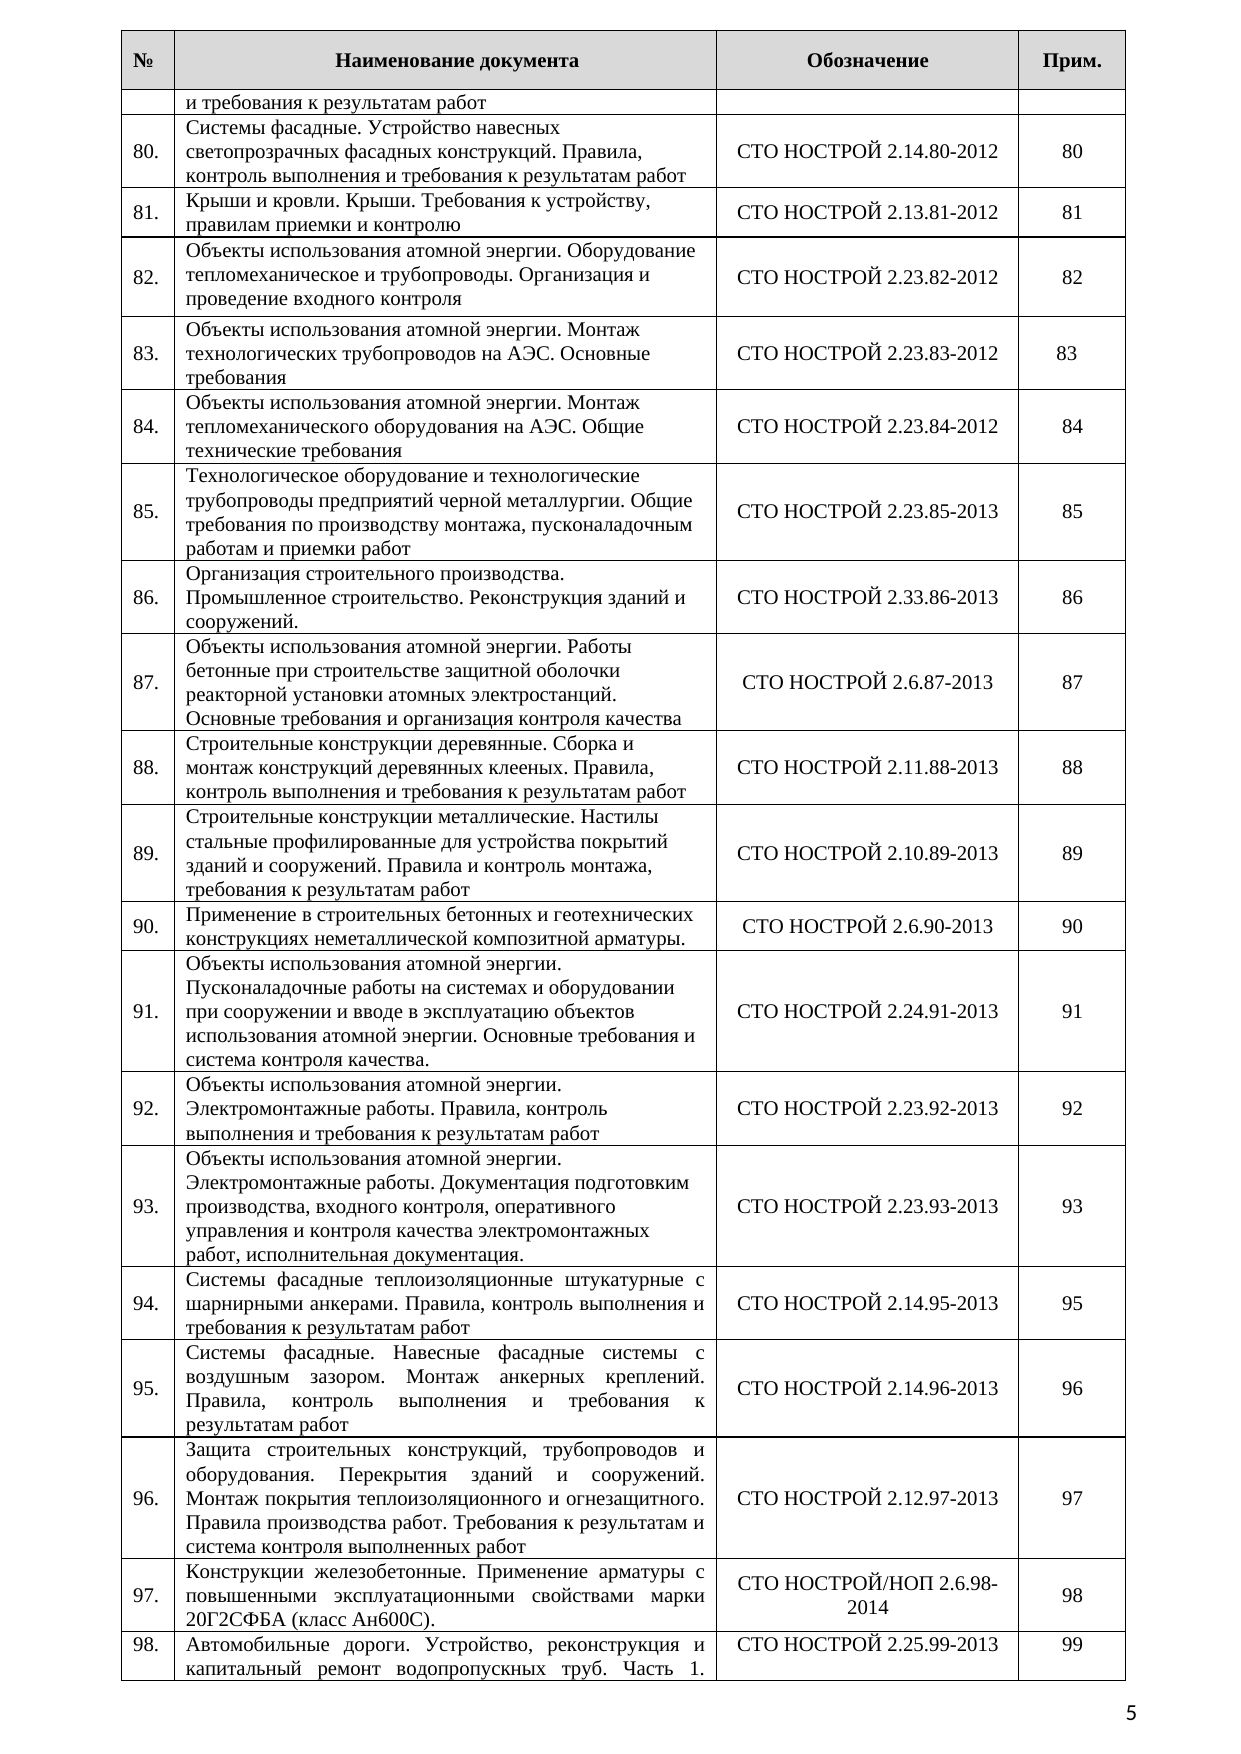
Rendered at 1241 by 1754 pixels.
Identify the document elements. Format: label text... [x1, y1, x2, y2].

table_cell 96 [1019, 1340, 1125, 1436]
table_cell [122, 902, 174, 950]
table_cell СТО НОСТРОЙ 2.6.90-2013 [717, 902, 1018, 950]
table_cell СТО НОСТРОЙ 2.23.82-2012 [717, 238, 1018, 316]
table_cell [122, 390, 174, 462]
table_cell 97 [1019, 1438, 1125, 1558]
table_header Прим. [1019, 31, 1125, 89]
table_cell [122, 317, 174, 389]
table_cell Организация строительного производства. Промышленное строительство. Реконструкция зданий и сооружений. [175, 561, 716, 633]
table_cell СТО НОСТРОЙ 2.14.96-2013 [717, 1340, 1018, 1436]
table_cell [717, 1632, 1018, 1680]
table_cell [122, 90, 174, 114]
table_header Наименование документа [175, 31, 716, 89]
table_cell [122, 1072, 174, 1144]
table_header № [122, 31, 174, 89]
table_cell Строительные конструкции металлические. Настилы стальные профилированные для устройства покрытий зданий и сооружений. Правила и контроль монтажа, требования к результатам работ [175, 805, 716, 901]
table_cell 88 [1019, 731, 1125, 803]
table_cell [717, 90, 1018, 114]
table_cell 93 [1019, 1146, 1125, 1266]
table_cell СТО НОСТРОЙ 2.23.93-2013 [717, 1146, 1018, 1266]
table_cell СТО НОСТРОЙ 2.24.91-2013 [717, 951, 1018, 1071]
table_cell Применение в строительных бетонных и геотехнических конструкциях неметаллической композитной арматуры. [175, 902, 716, 950]
table_cell [122, 1267, 174, 1339]
table_cell [122, 188, 174, 236]
table_cell [122, 1146, 174, 1266]
table_cell СТО НОСТРОЙ 2.23.85-2013 [717, 464, 1018, 560]
table_cell 90 [1019, 902, 1125, 950]
table_cell СТО НОСТРОЙ 2.12.97-2013 [717, 1438, 1018, 1558]
table_cell 84 [1019, 390, 1125, 462]
table_cell Объекты использования атомной энергии. Работы бетонные при строительстве защитной оболочки реакторной установки атомных электростанций. Основные требования и организация контроля качества [175, 634, 716, 730]
table_cell 95 [1019, 1267, 1125, 1339]
table_cell СТО НОСТРОЙ 2.23.84-2012 [717, 390, 1018, 462]
table_cell СТО НОСТРОЙ 2.23.92-2013 [717, 1072, 1018, 1144]
table_cell СТО НОСТРОЙ 2.14.80-2012 [717, 115, 1018, 187]
table_cell Объекты использования атомной энергии. Монтаж тепломеханического оборудования на АЭС. Общие технические требования [175, 390, 716, 462]
table_cell 82 [1019, 238, 1125, 316]
table_cell СТО НОСТРОЙ 2.13.81-2012 [717, 188, 1018, 236]
table_cell 98 [1019, 1559, 1125, 1631]
table_cell 83 [1019, 317, 1125, 389]
table_cell [122, 561, 174, 633]
table_cell Системы фасадные. Навесные фасадные системы с воздушным зазором. Монтаж анкерных креплений. Правила, контроль выполнения и требования к результатам работ [175, 1340, 716, 1436]
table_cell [175, 1632, 716, 1680]
table_cell 92 [1019, 1072, 1125, 1144]
table_cell СТО НОСТРОЙ 2.6.87-2013 [717, 634, 1018, 730]
table_cell Объекты использования атомной энергии. Электромонтажные работы. Правила, контроль выполнения и требования к результатам работ [175, 1072, 716, 1144]
table_cell Защита строительных конструкций, трубопроводов и оборудования. Перекрытия зданий и сооружений. Монтаж покрытия теплоизоляционного и огнезащитного. Правила производства работ. Требования к результатам и система контроля выполненных работ [175, 1438, 716, 1558]
table_cell 79 [1019, 90, 1125, 114]
table_cell СТО НОСТРОЙ 2.11.88-2013 [717, 731, 1018, 803]
table_cell [122, 1632, 174, 1680]
table_cell 91 [1019, 951, 1125, 1071]
table_cell Крыши и кровли. Крыши. Требования к устройству, правилам приемки и контролю [175, 188, 716, 236]
table_cell Системы фасадные теплоизоляционные штукатурные с шарнирными анкерами. Правила, контроль выполнения и требования к результатам работ [175, 1267, 716, 1339]
table_cell 81 [1019, 188, 1125, 236]
table_cell СТО НОСТРОЙ 2.10.89-2013 [717, 805, 1018, 901]
table_cell [122, 1438, 174, 1558]
table_cell 87 [1019, 634, 1125, 730]
table_cell Системы фасадные. Устройство навесных светопрозрачных фасадных конструкций. Правила, контроль выполнения и требования к результатам работ [175, 115, 716, 187]
table_cell [122, 1340, 174, 1436]
table_cell [122, 634, 174, 730]
table_cell Конструкции железобетонные. Применение арматуры с повышенными эксплуатационными свойствами марки 20Г2СФБА (класс Ан600С). [175, 1559, 716, 1631]
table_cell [175, 90, 716, 114]
table_cell Объекты использования атомной энергии. Пусконаладочные работы на системах и оборудовании при сооружении и вводе в эксплуатацию объектов использования атомной энергии. Основные требования и система контроля качества. [175, 951, 716, 1071]
table_cell СТО НОСТРОЙ/НОП 2.6.98-2014 [717, 1559, 1018, 1631]
table_cell СТО НОСТРОЙ 2.14.95-2013 [717, 1267, 1018, 1339]
table_cell 99 [1019, 1632, 1125, 1680]
table_header Обозначение [717, 31, 1018, 89]
table_cell Объекты использования атомной энергии. Электромонтажные работы. Документация подготовким производства, входного контроля, оперативного управления и контроля качества электромонтажных работ, исполнительная документация. [175, 1146, 716, 1266]
table_cell [122, 238, 174, 316]
table_cell [122, 731, 174, 803]
table_cell Объекты использования атомной энергии. Монтаж технологических трубопроводов на АЭС. Основные требования [175, 317, 716, 389]
table_cell 86 [1019, 561, 1125, 633]
table_cell [122, 805, 174, 901]
table_cell [122, 464, 174, 560]
table_cell [122, 951, 174, 1071]
table_cell 85 [1019, 464, 1125, 560]
table_cell Объекты использования атомной энергии. Оборудование тепломеханическое и трубопроводы. Организация и проведение входного контроля [175, 238, 716, 316]
table_cell [122, 115, 174, 187]
table_cell [122, 1559, 174, 1631]
table_cell Технологическое оборудование и технологические трубопроводы предприятий черной металлургии. Общие требования по производству монтажа, пусконаладочным работам и приемки работ [175, 464, 716, 560]
table_cell 80 [1019, 115, 1125, 187]
table_cell СТО НОСТРОЙ 2.23.83-2012 [717, 317, 1018, 389]
table_cell 89 [1019, 805, 1125, 901]
table_cell Строительные конструкции деревянные. Сборка и монтаж конструкций деревянных клееных. Правила, контроль выполнения и требования к результатам работ [175, 731, 716, 803]
table_cell СТО НОСТРОЙ 2.33.86-2013 [717, 561, 1018, 633]
